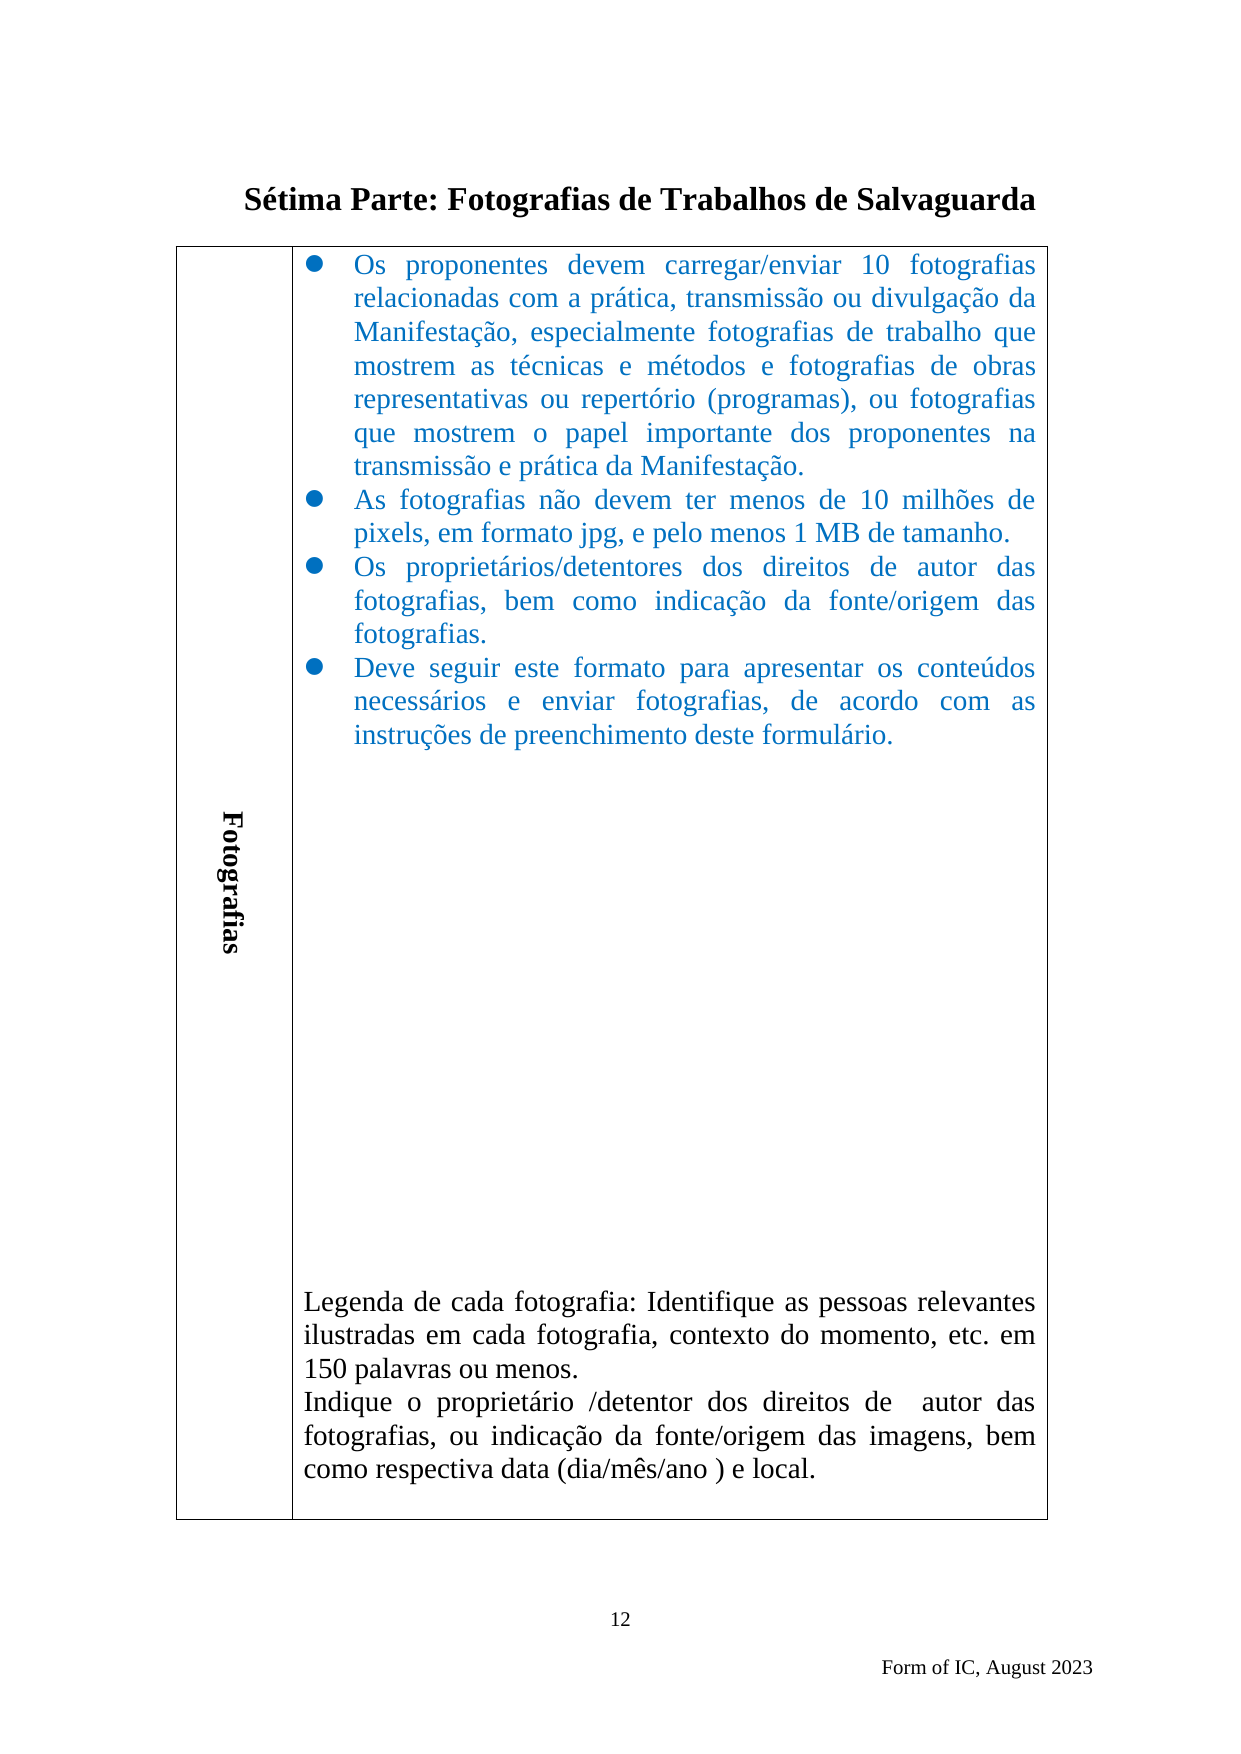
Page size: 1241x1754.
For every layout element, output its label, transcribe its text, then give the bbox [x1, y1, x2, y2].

table_header Fotografias [177, 247, 292, 1519]
text Sétima Parte: Fotografias de Trabalhos de Salvaguarda [187, 179, 1093, 217]
table_header Os proponentes devem carregar/enviar 10 fotografias relacionadas com a prática, transmissão ou divulgação da Manifestação, especialmente fotografias de trabalho que mostrem as técnicas e métodos e fotografias de obras representativas ou repertório (programas), ou fotografias que mostrem o papel importante dos proponentes na transmissão e prática da Manifestação. As fotografias não devem ter menos de 10 milhões de pixels, em formato jpg, e pelo menos 1 MB de tamanho. Os proprietários/detentores dos direitos de autor das fotografias, bem como indicação da fonte/origem das fotografias. Deve seguir este formato para apresentar os conteúdos necessários e enviar fotografias, de acordo com as instruções de preenchimento deste formulário. Legenda de cada fotografia: Identifique as pessoas relevantes ilustradas em cada fotografia, contexto do momento, etc. em 150 palavras ou menos. Indique o proprietário /detentor dos direitos de autor das fotografias, ou indicação da fonte/origem das imagens, bem como respectiva data (dia/mês/ano ) e local. [293, 247, 1047, 1519]
